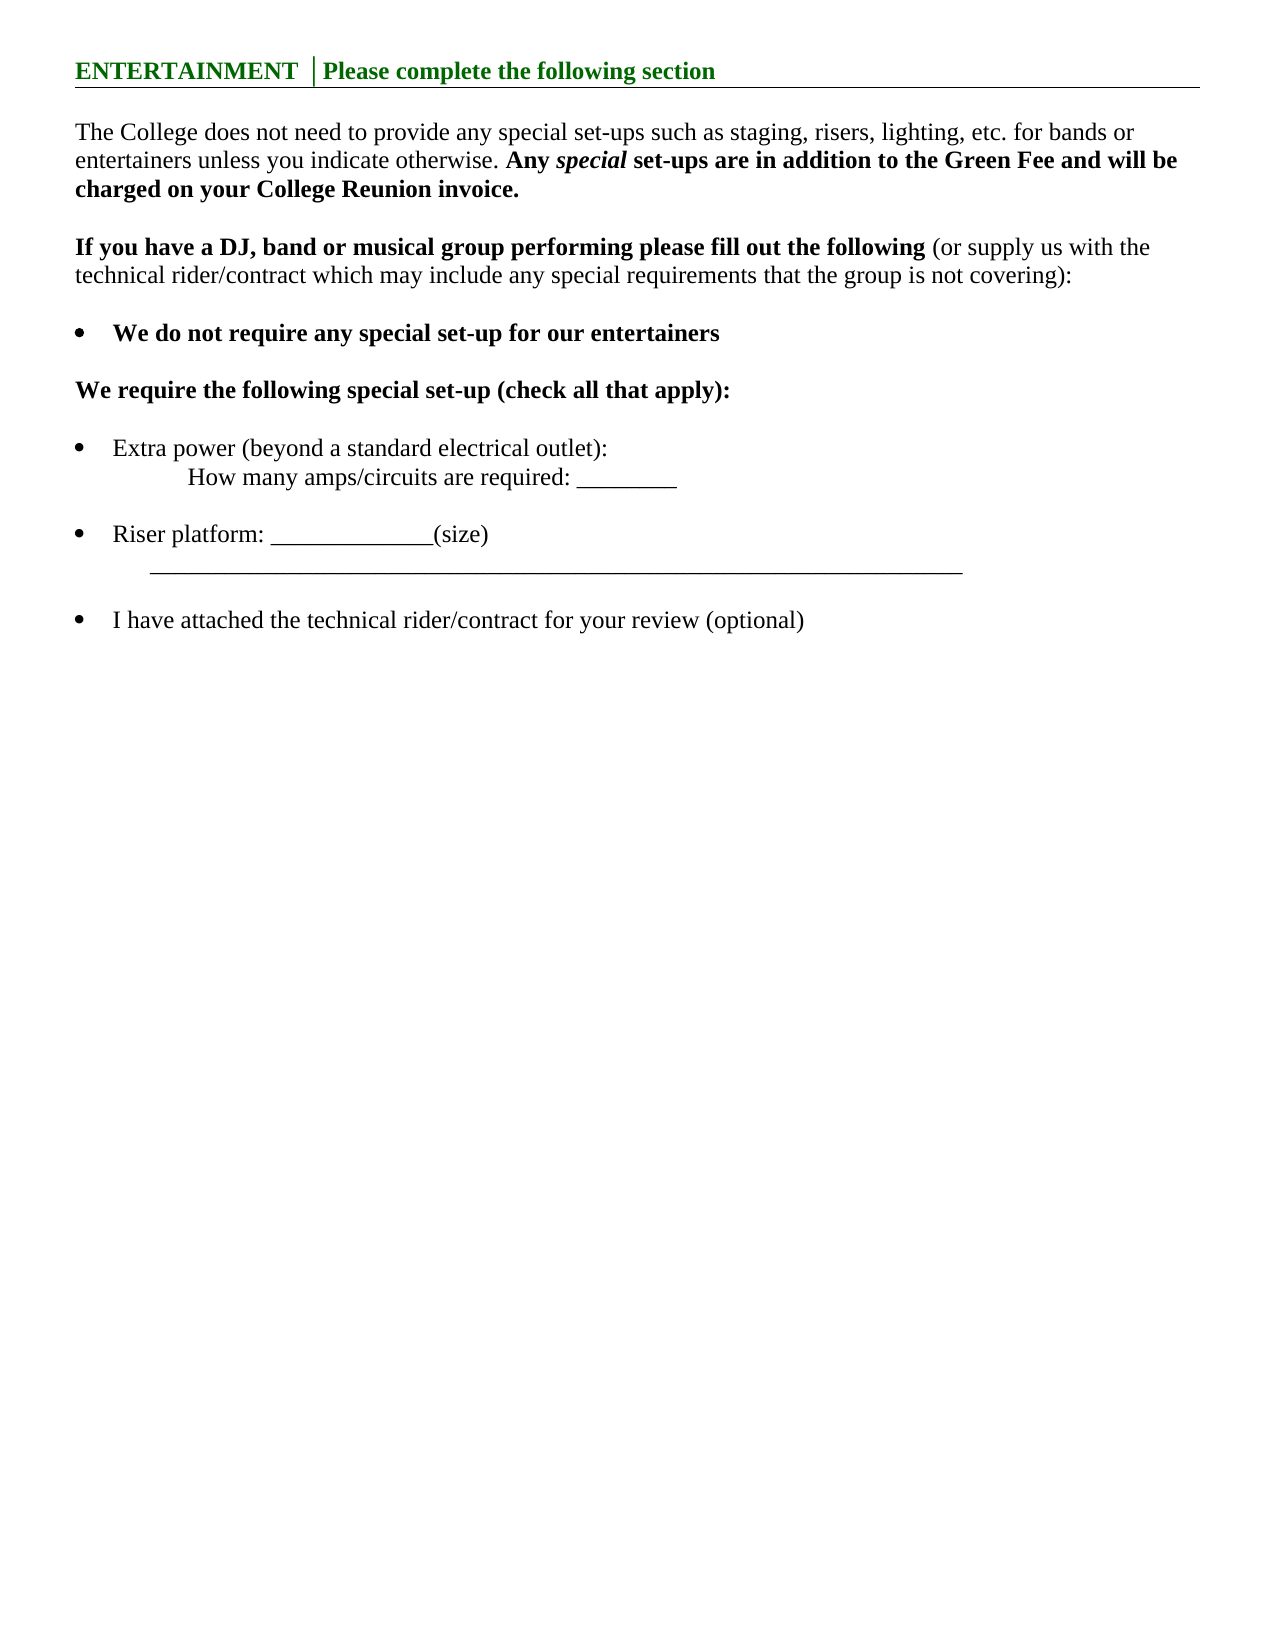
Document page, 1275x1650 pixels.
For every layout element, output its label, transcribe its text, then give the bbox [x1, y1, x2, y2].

list Riser platform: _____________(size) [75, 519, 1200, 548]
text If you have a DJ, band or musical group performing please fill out the following (or supply us with the technical rider/contract which may include any special requirements that the group is not covering): [75, 232, 1200, 289]
text How many amps/circuits are required: ________ [187, 462, 1200, 491]
text We require the following special set-up (check all that apply): [75, 376, 1200, 404]
list We do not require any special set-up for our entertainers [75, 318, 1200, 347]
list Extra power (beyond a standard electrical outlet): [75, 433, 1200, 462]
text ENTERTAINMENT │Please complete the following section [315, 56, 1200, 87]
text ENTERTAINMENT │Please complete the following section [75, 56, 313, 87]
list I have attached the technical rider/contract for your review (optional) [75, 606, 1200, 634]
list _________________________________________________________________ [150, 548, 1200, 577]
text The College does not need to provide any special set-ups such as staging, risers, lighting, etc. for bands or entertainers unless you indicate otherwise. Any special set-ups are in addition to the Green Fee and will be charged on your College Reunion invoice. [75, 117, 1200, 203]
